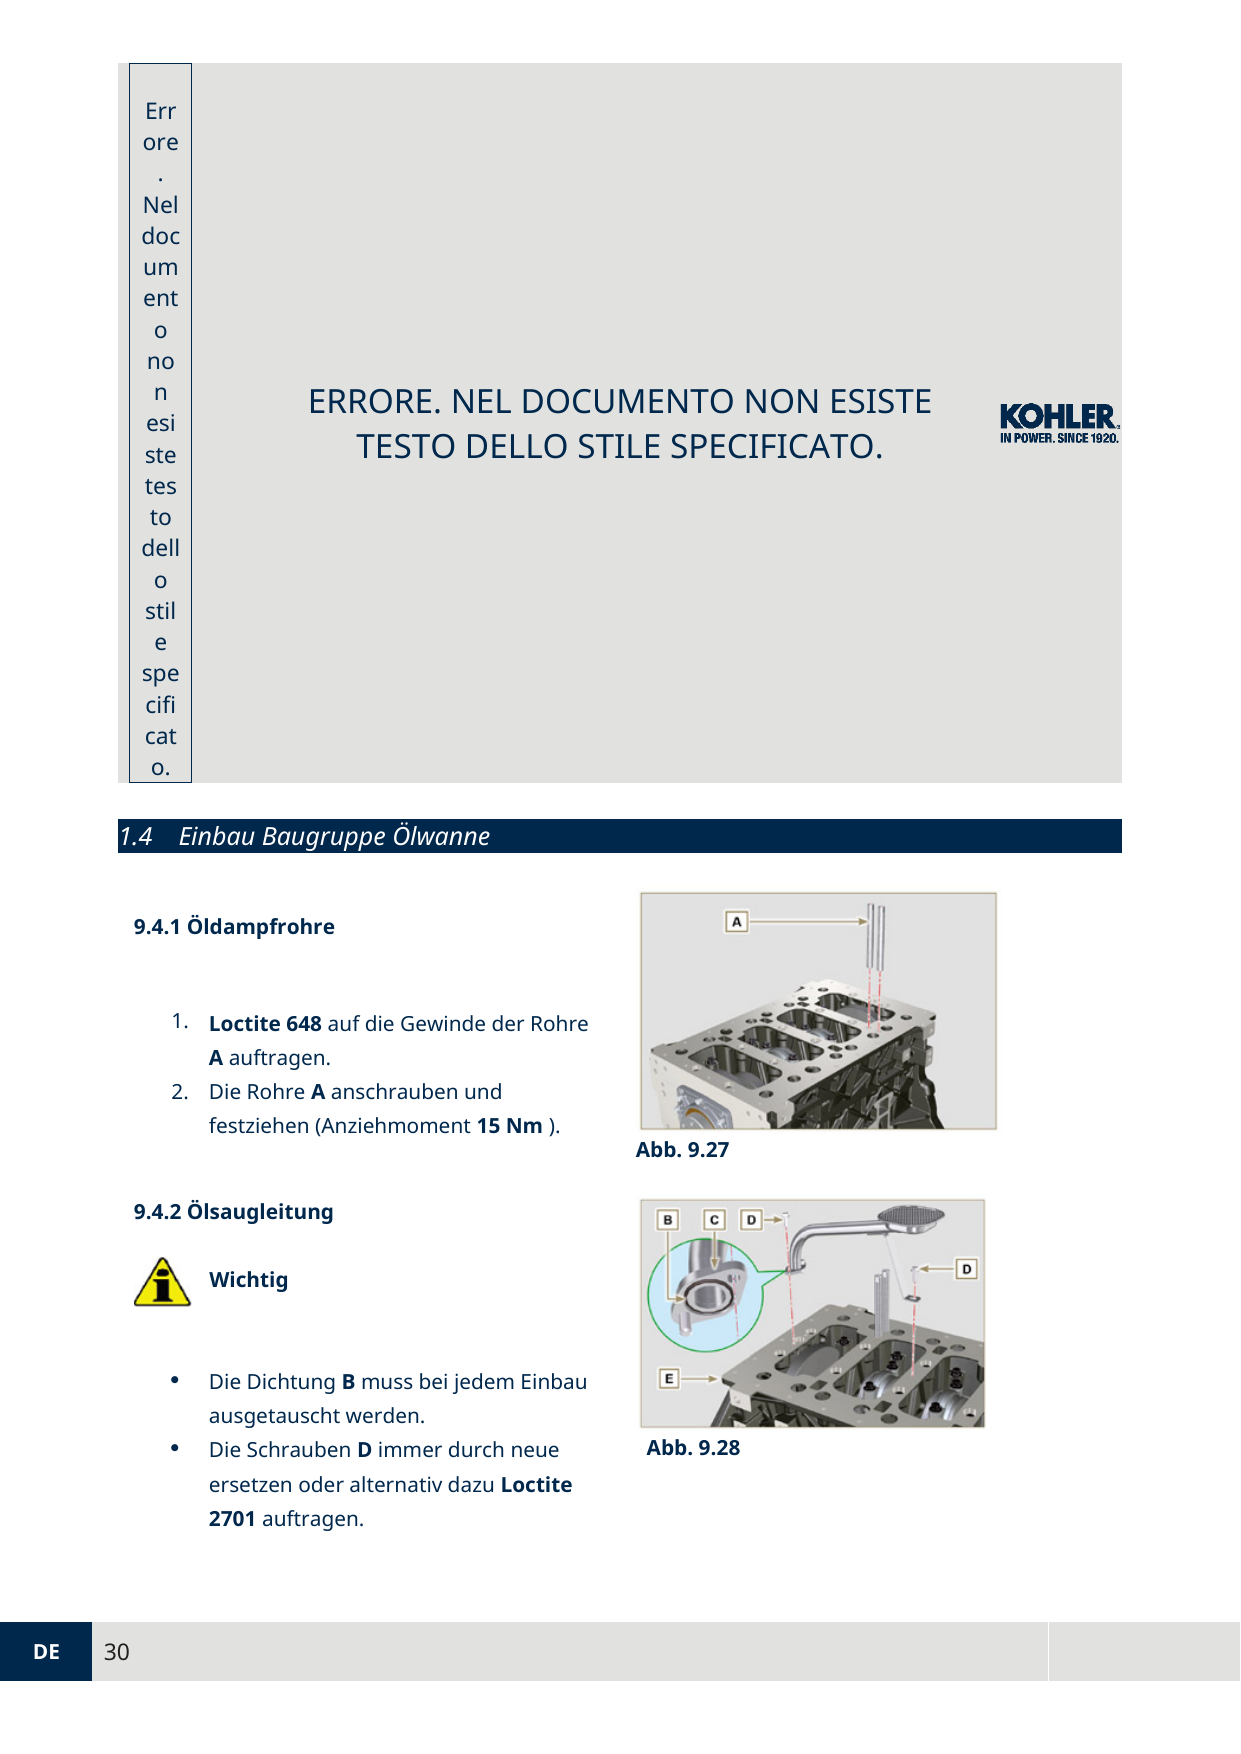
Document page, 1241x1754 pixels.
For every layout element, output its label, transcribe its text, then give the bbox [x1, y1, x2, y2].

picture [635, 1194, 1002, 1433]
table_header 9.4.1 Öldampfrohre Loctite 648 auf die Gewinde der Rohre A auftragen. Die Rohre A anschrauben und festziehen (Anziehmoment 15 Nm ). [118, 872, 620, 1179]
subtitle Einbau Baugruppe Ölwanne [118, 819, 1122, 853]
picture [133, 1256, 193, 1307]
table_header Abb. 9.27 [620, 872, 1122, 1179]
table_cell Abb. 9.28 [620, 1179, 1122, 1550]
picture [1000, 403, 1121, 443]
table_cell 9.4.2 Ölsaugleitung Wichtig Die Dichtung B muss bei jedem Einbau ausgetauscht werden. Die Schrauben D immer durch neue ersetzen oder alternativ dazu Loctite 2701 auftragen. Die neue Dichtung B in den Sitz des Flansches der Ölsaugleitung D einsetzen. Das Rohr C mit Hilfe der Schrauben D auf der Gehäusehälfte E befestigen (Anziehmoment 10 Nm ). [118, 1179, 620, 1550]
picture [635, 887, 1002, 1135]
